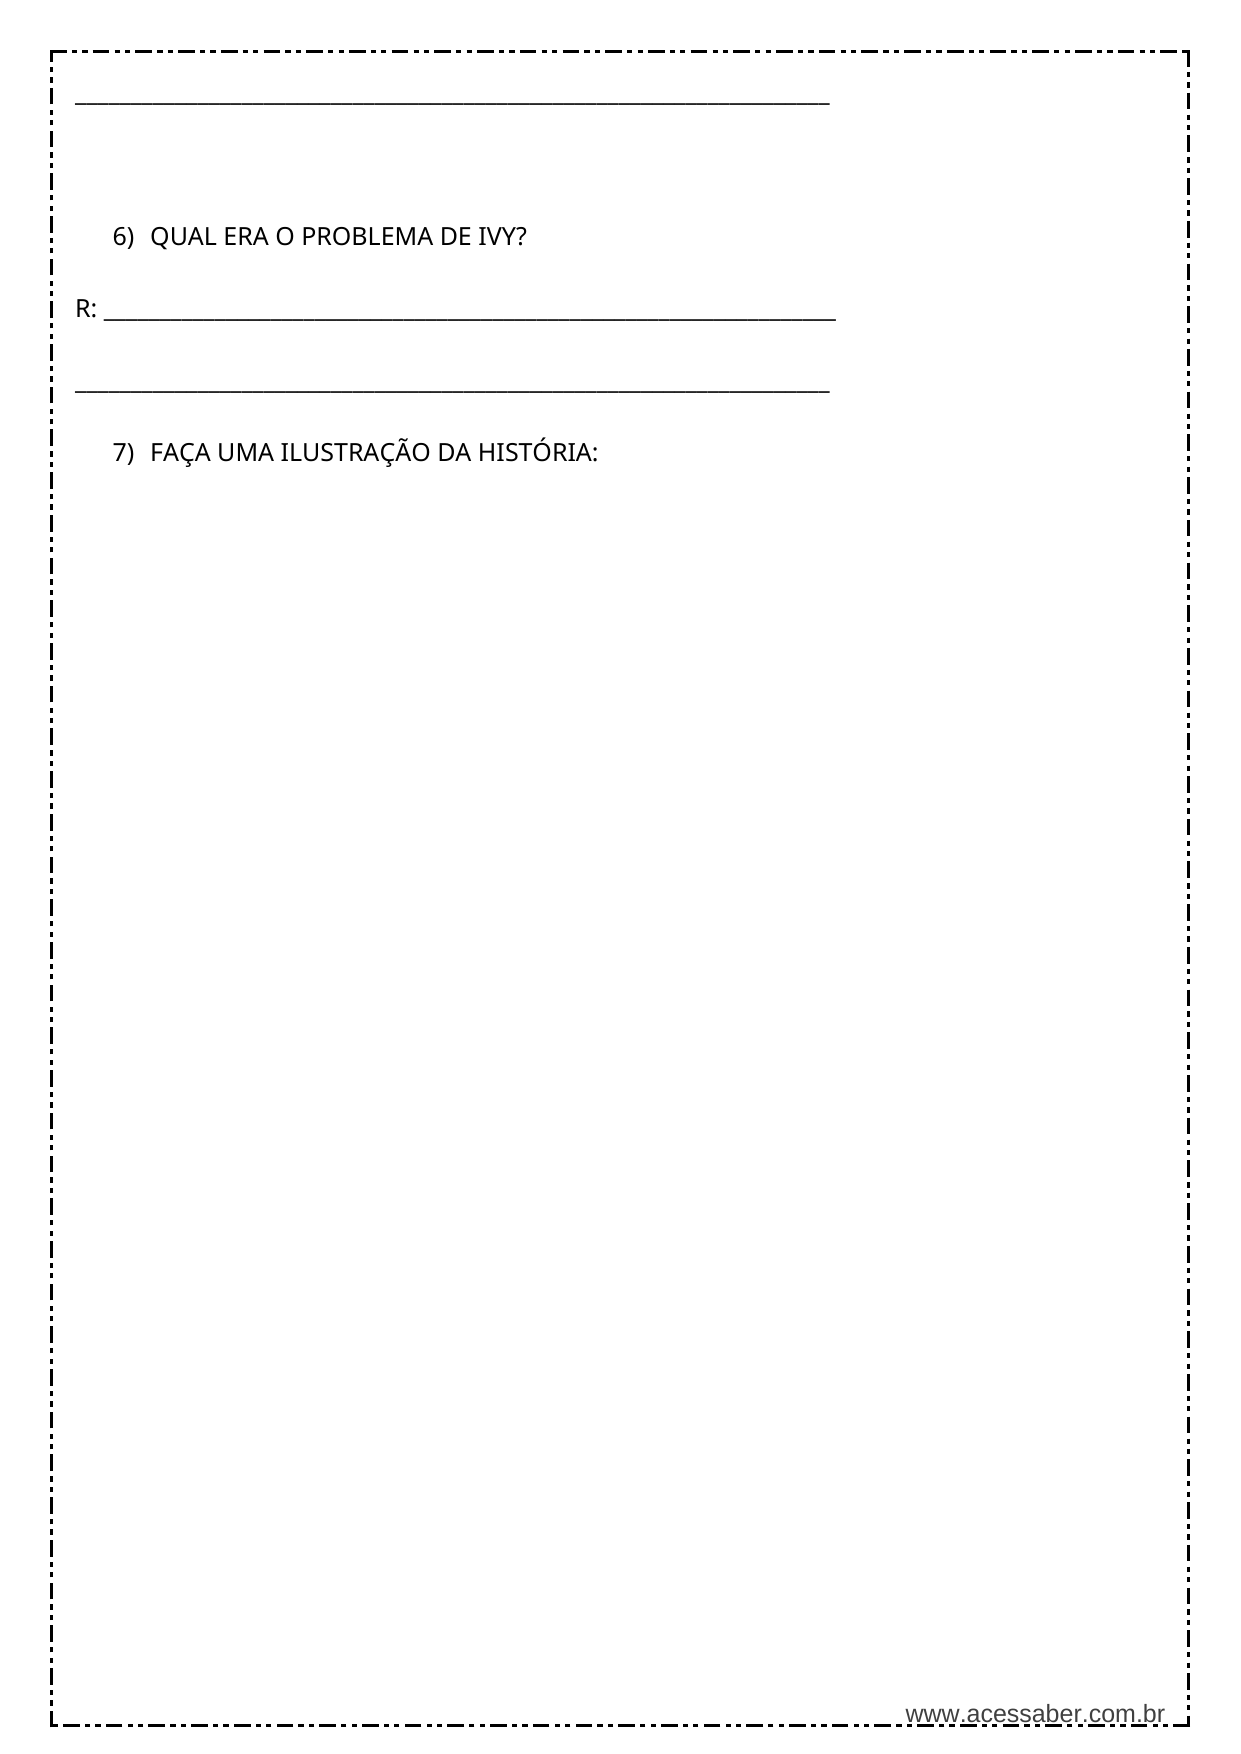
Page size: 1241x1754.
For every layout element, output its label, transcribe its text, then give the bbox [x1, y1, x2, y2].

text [75, 291, 1165, 325]
list FAÇA UMA ILUSTRAÇÃO DA HISTÓRIA: [112, 434, 1165, 468]
text ____________________________________________________________________ [75, 362, 1165, 397]
list QUAL ERA O PROBLEMA DE IVY? [112, 219, 1165, 253]
text ____________________________________________________________________ [75, 75, 1165, 109]
